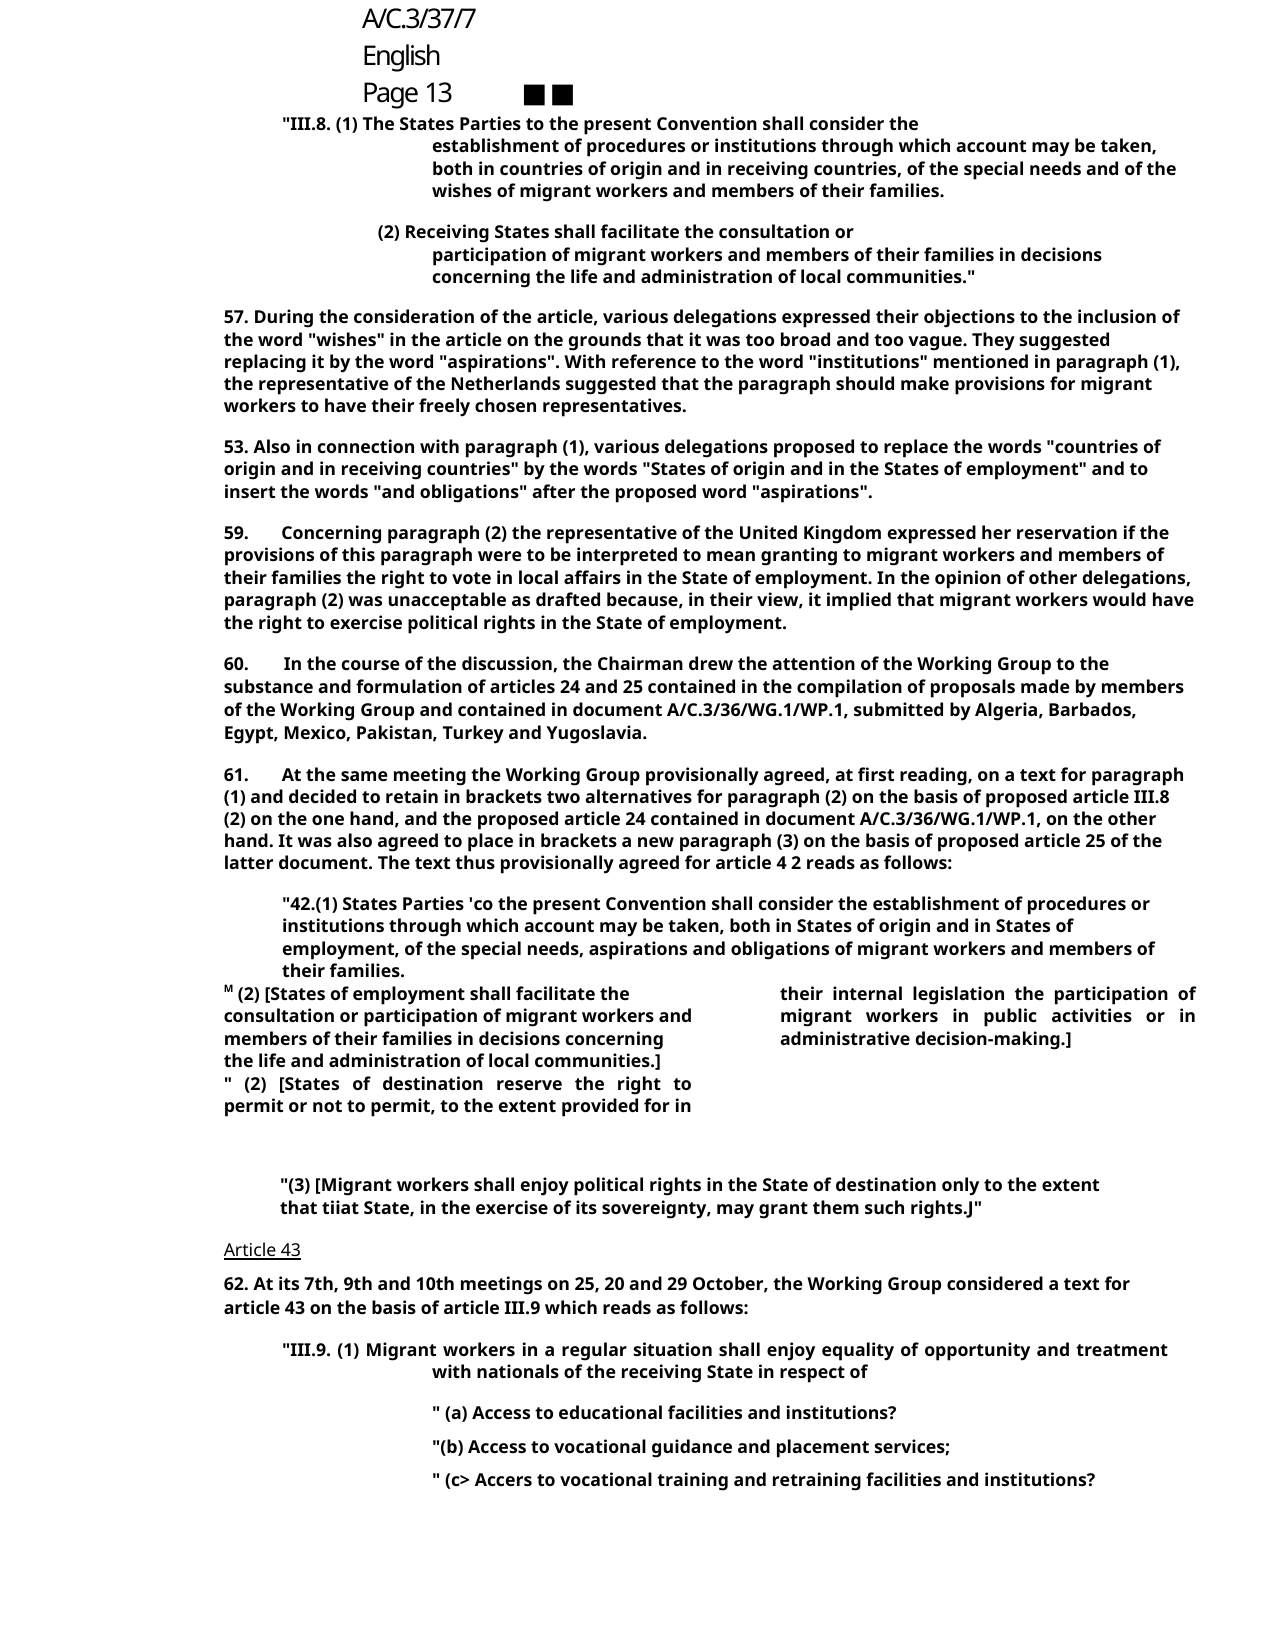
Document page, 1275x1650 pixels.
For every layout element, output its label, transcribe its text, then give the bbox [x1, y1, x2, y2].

text " (a) Access to educational facilities and institutions? [432, 1406, 1203, 1423]
text participation of migrant workers and members of their families in decisions concerning the life and administration of local communities." [432, 243, 1196, 288]
text "(b) Access to vocational guidance and placement services; [432, 1439, 1203, 1457]
text "III.9. (1) Migrant workers in a regular situation shall enjoy equality of opportunity and treatment with nationals of the receiving State in respect of [282, 1339, 1169, 1383]
text 53. Also in connection with paragraph (1), various delegations proposed to replace the words "countries of origin and in receiving countries" by the words "States of origin and in the States of employment" and to insert the words "and obligations" after the proposed word "aspirations". [223, 435, 1196, 503]
text "(3) [Migrant workers shall enjoy political rights in the State of destination only to the extent that tiiat State, in the exercise of its sovereignty, may grant them such rights.J" [280, 1173, 1113, 1219]
text "42.(1) States Parties 'co the present Convention shall consider the establishment of procedures or institutions through which account may be taken, both in States of origin and in States of employment, of the special needs, aspirations and obligations of migrant workers and members of their families. [282, 892, 1178, 982]
text Article 43 [223, 1243, 1203, 1260]
text (2) Receiving States shall facilitate the consultation or [378, 221, 1203, 243]
list In the course of the discussion, the Chairman drew the attention of the Working Group to the substance and formulation of articles 24 and 25 contained in the compilation of proposals made by members of the Working Group and contained in document A/C.3/36/WG.1/WP.1, submitted by Algeria, Barbados, Egypt, Mexico, Pakistan, Turkey and Yugoslavia. [223, 652, 1196, 744]
list Concerning paragraph (2) the representative of the United Kingdom expressed her reservation if the provisions of this paragraph were to be interpreted to mean granting to migrant workers and members of their families the right to vote in local affairs in the State of employment. In the opinion of other delegations, paragraph (2) was unacceptable as drafted because, in their view, it implied that migrant workers would have the right to exercise political rights in the State of employment. [223, 521, 1196, 634]
text " (c> Accers to vocational training and retraining facilities and institutions? [432, 1468, 1169, 1491]
text " (2) [States of destination reserve the right to permit or not to permit, to the extent provided for in their internal legislation the participation of migrant workers in public activities or in administrative decision-making.] [780, 982, 1196, 1050]
text 62. At its 7th, 9th and 10th meetings on 25, 20 and 29 October, the Working Group considered a text for article 43 on the basis of article III.9 which reads as follows: [223, 1272, 1169, 1319]
list At the same meeting the Working Group provisionally agreed, at first reading, on a text for paragraph (1) and decided to retain in brackets two alternatives for paragraph (2) on the basis of proposed article III.8 (2) on the one hand, and the proposed article 24 contained in document A/C.3/36/WG.1/WP.1, on the other hand. It was also agreed to place in brackets a new paragraph (3) on the basis of proposed article 25 of the latter document. The text thus provisionally agreed for article 4 2 reads as follows: [223, 763, 1196, 874]
text " (2) [States of destination reserve the right to permit or not to permit, to the extent provided for in their internal legislation the participation of migrant workers in public activities or in administrative decision-making.] [223, 1072, 692, 1117]
text establishment of procedures or institutions through which account may be taken, both in countries of origin and in receiving countries, of the special needs and of the wishes of migrant workers and members of their families. [432, 135, 1196, 202]
text M (2) [States of employment shall facilitate the consultation or participation of migrant workers and members of their families in decisions concerning the life and administration of local communities.] [223, 982, 696, 1072]
text "III.8. (1) The States Parties to the present Convention shall consider the [282, 112, 1203, 135]
text 57. During the consideration of the article, various delegations expressed their objections to the inclusion of the word "wishes" in the article on the grounds that it was too broad and too vague. They suggested replacing it by the word "aspirations". With reference to the word "institutions" mentioned in paragraph (1), the representative of the Netherlands suggested that the paragraph should make provisions for migrant workers to have their freely chosen representatives. [223, 306, 1196, 417]
